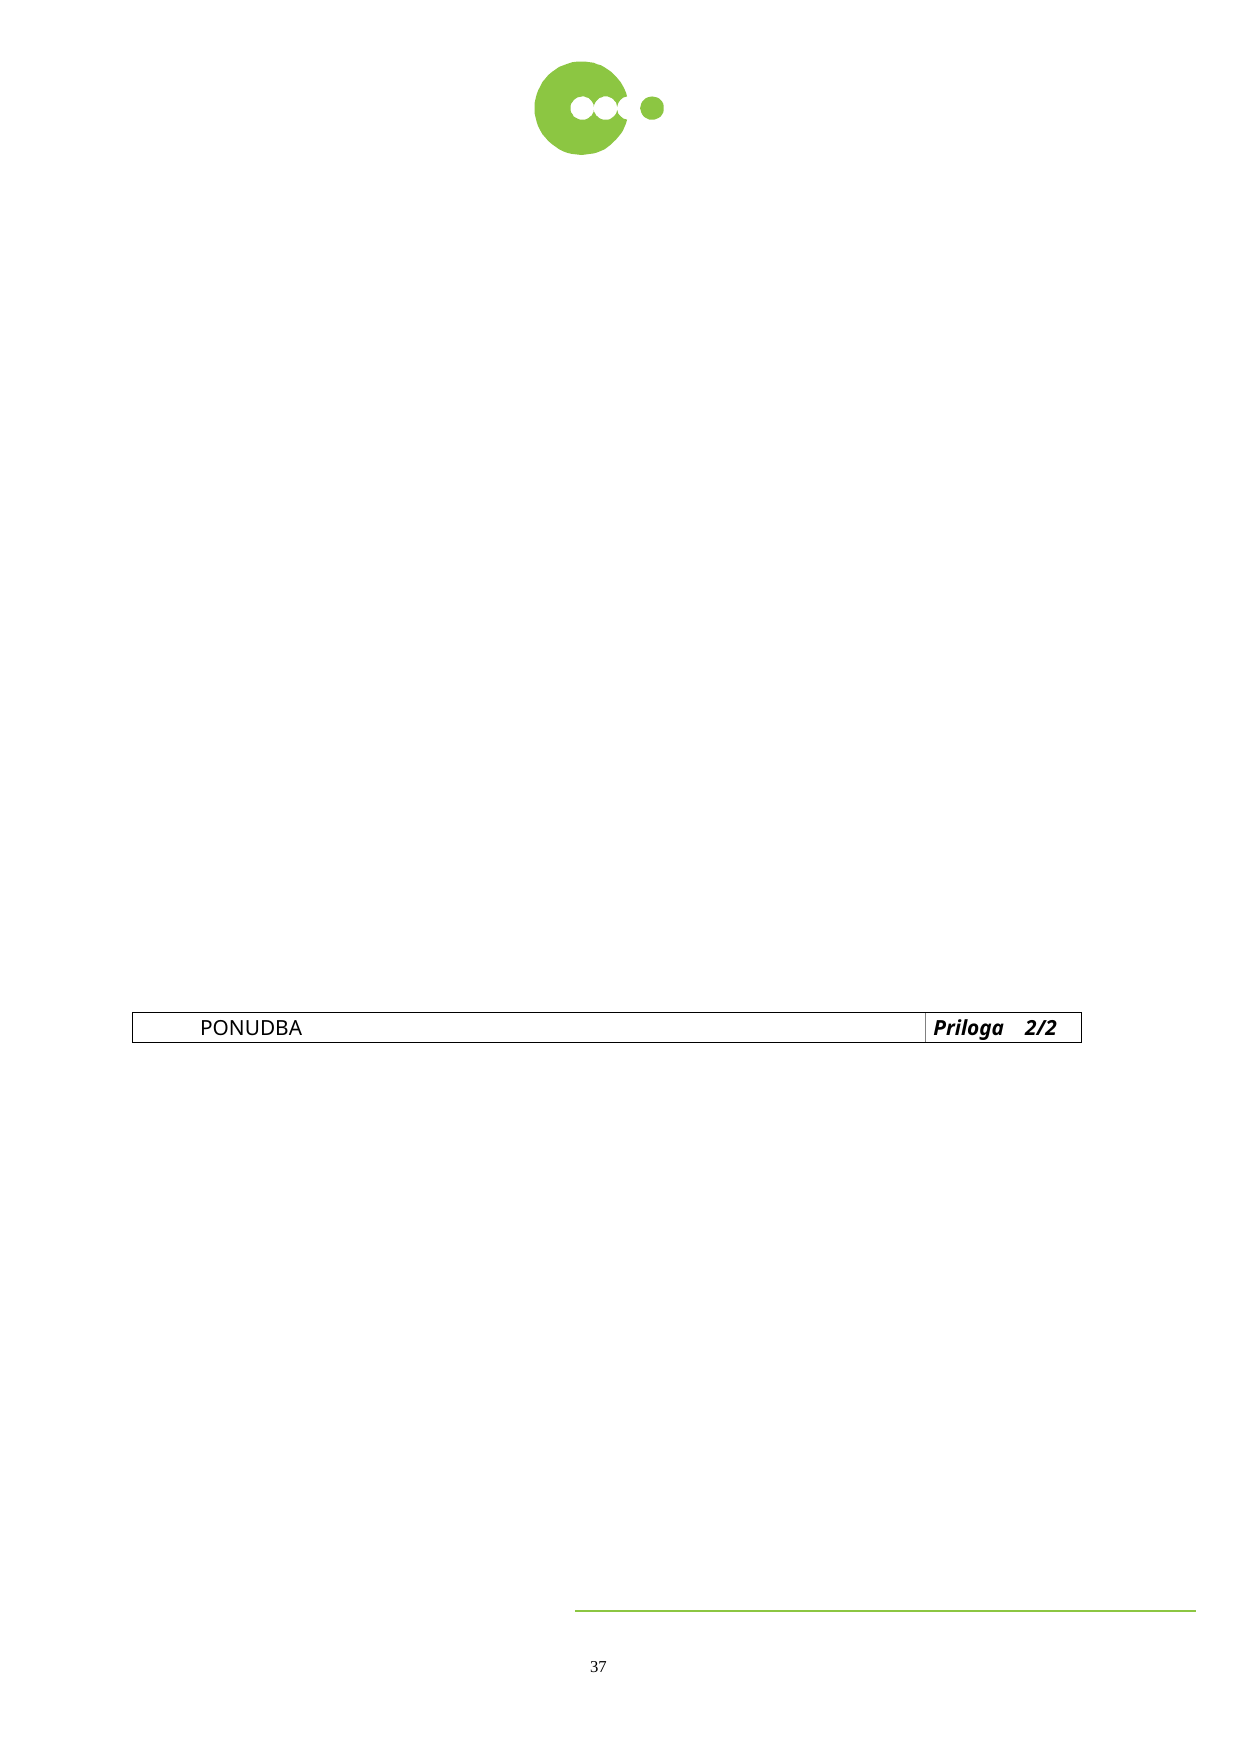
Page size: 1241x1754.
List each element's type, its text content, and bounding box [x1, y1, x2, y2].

table_header 2/2 [1025, 1013, 1081, 1042]
table_header Priloga [926, 1013, 1025, 1042]
table_header [133, 1013, 193, 1042]
table_header PONUDBA [193, 1013, 925, 1042]
